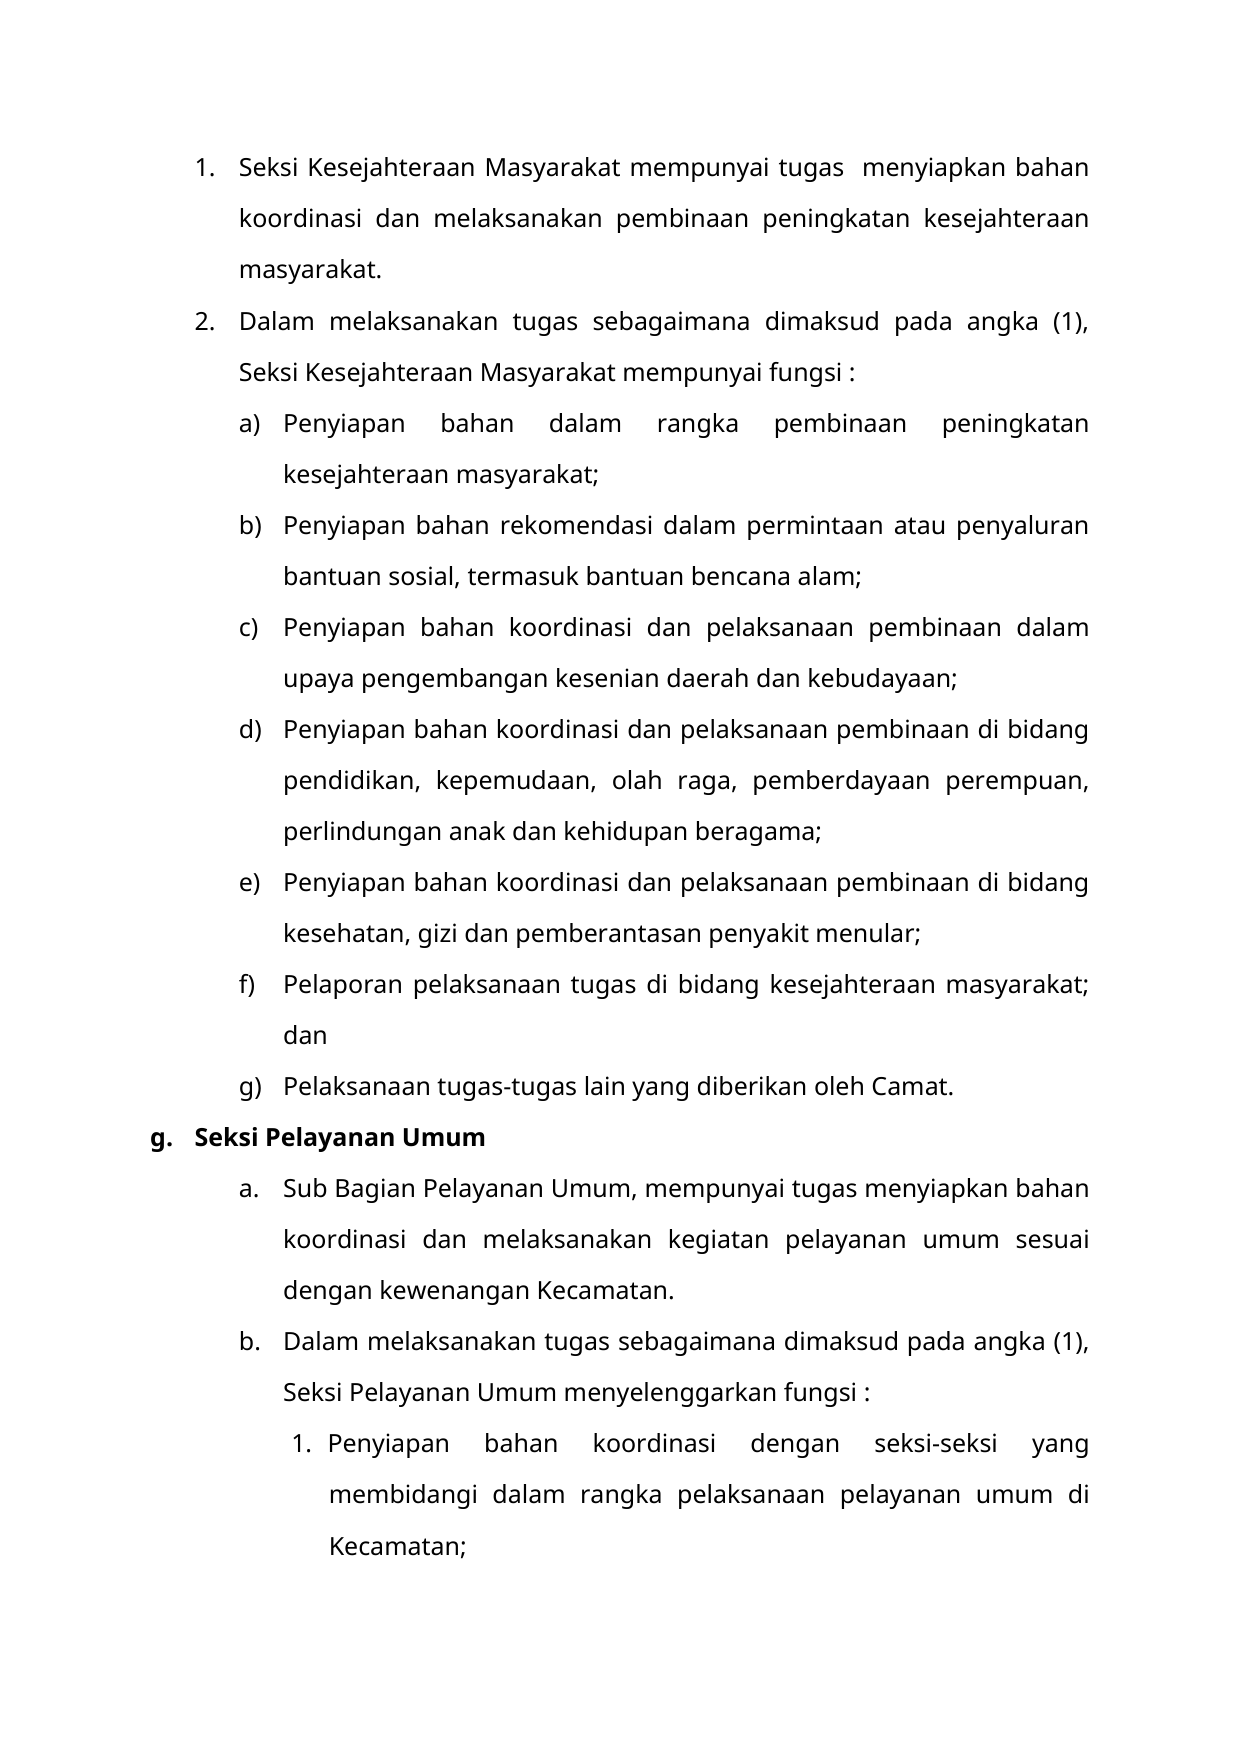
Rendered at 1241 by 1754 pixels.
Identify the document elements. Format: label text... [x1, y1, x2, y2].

list Seksi Kesejahteraan Masyarakat mempunyai tugas menyiapkan bahan koordinasi dan melaksanakan pembinaan peningkatan kesejahteraan masyarakat. [194, 150, 1090, 286]
list Penyiapan bahan rekomendasi dalam permintaan atau penyaluran bantuan sosial, termasuk bantuan bencana alam; [239, 507, 1090, 592]
list Seksi Pelayanan Umum [150, 1120, 1090, 1154]
list Sub Bagian Pelayanan Umum, mempunyai tugas menyiapkan bahan koordinasi dan melaksanakan kegiatan pelayanan umum sesuai dengan kewenangan Kecamatan. [239, 1171, 1090, 1307]
list Penyiapan bahan koordinasi dan pelaksanaan pembinaan di bidang pendidikan, kepemudaan, olah raga, pemberdayaan perempuan, perlindungan anak dan kehidupan beragama; [239, 711, 1090, 848]
list Penyiapan bahan koordinasi dan pelaksanaan pembinaan di bidang kesehatan, gizi dan pemberantasan penyakit menular; [239, 864, 1090, 950]
list Pelaporan pelaksanaan tugas di bidang kesejahteraan masyarakat; dan [239, 967, 1090, 1052]
list Dalam melaksanakan tugas sebagaimana dimaksud pada angka (1), Seksi Kesejahteraan Masyarakat mempunyai fungsi : [194, 303, 1090, 388]
list Penyiapan bahan dalam rangka pembinaan peningkatan kesejahteraan masyarakat; [239, 405, 1090, 490]
list Penyiapan bahan koordinasi dengan seksi-seksi yang membidangi dalam rangka pelaksanaan pelayanan umum di Kecamatan; [291, 1426, 1090, 1562]
list Pelaksanaan tugas-tugas lain yang diberikan oleh Camat. [239, 1069, 1090, 1103]
list Dalam melaksanakan tugas sebagaimana dimaksud pada angka (1), Seksi Pelayanan Umum menyelenggarkan fungsi : [239, 1324, 1090, 1409]
list Penyiapan bahan koordinasi dan pelaksanaan pembinaan dalam upaya pengembangan kesenian daerah dan kebudayaan; [239, 609, 1090, 694]
